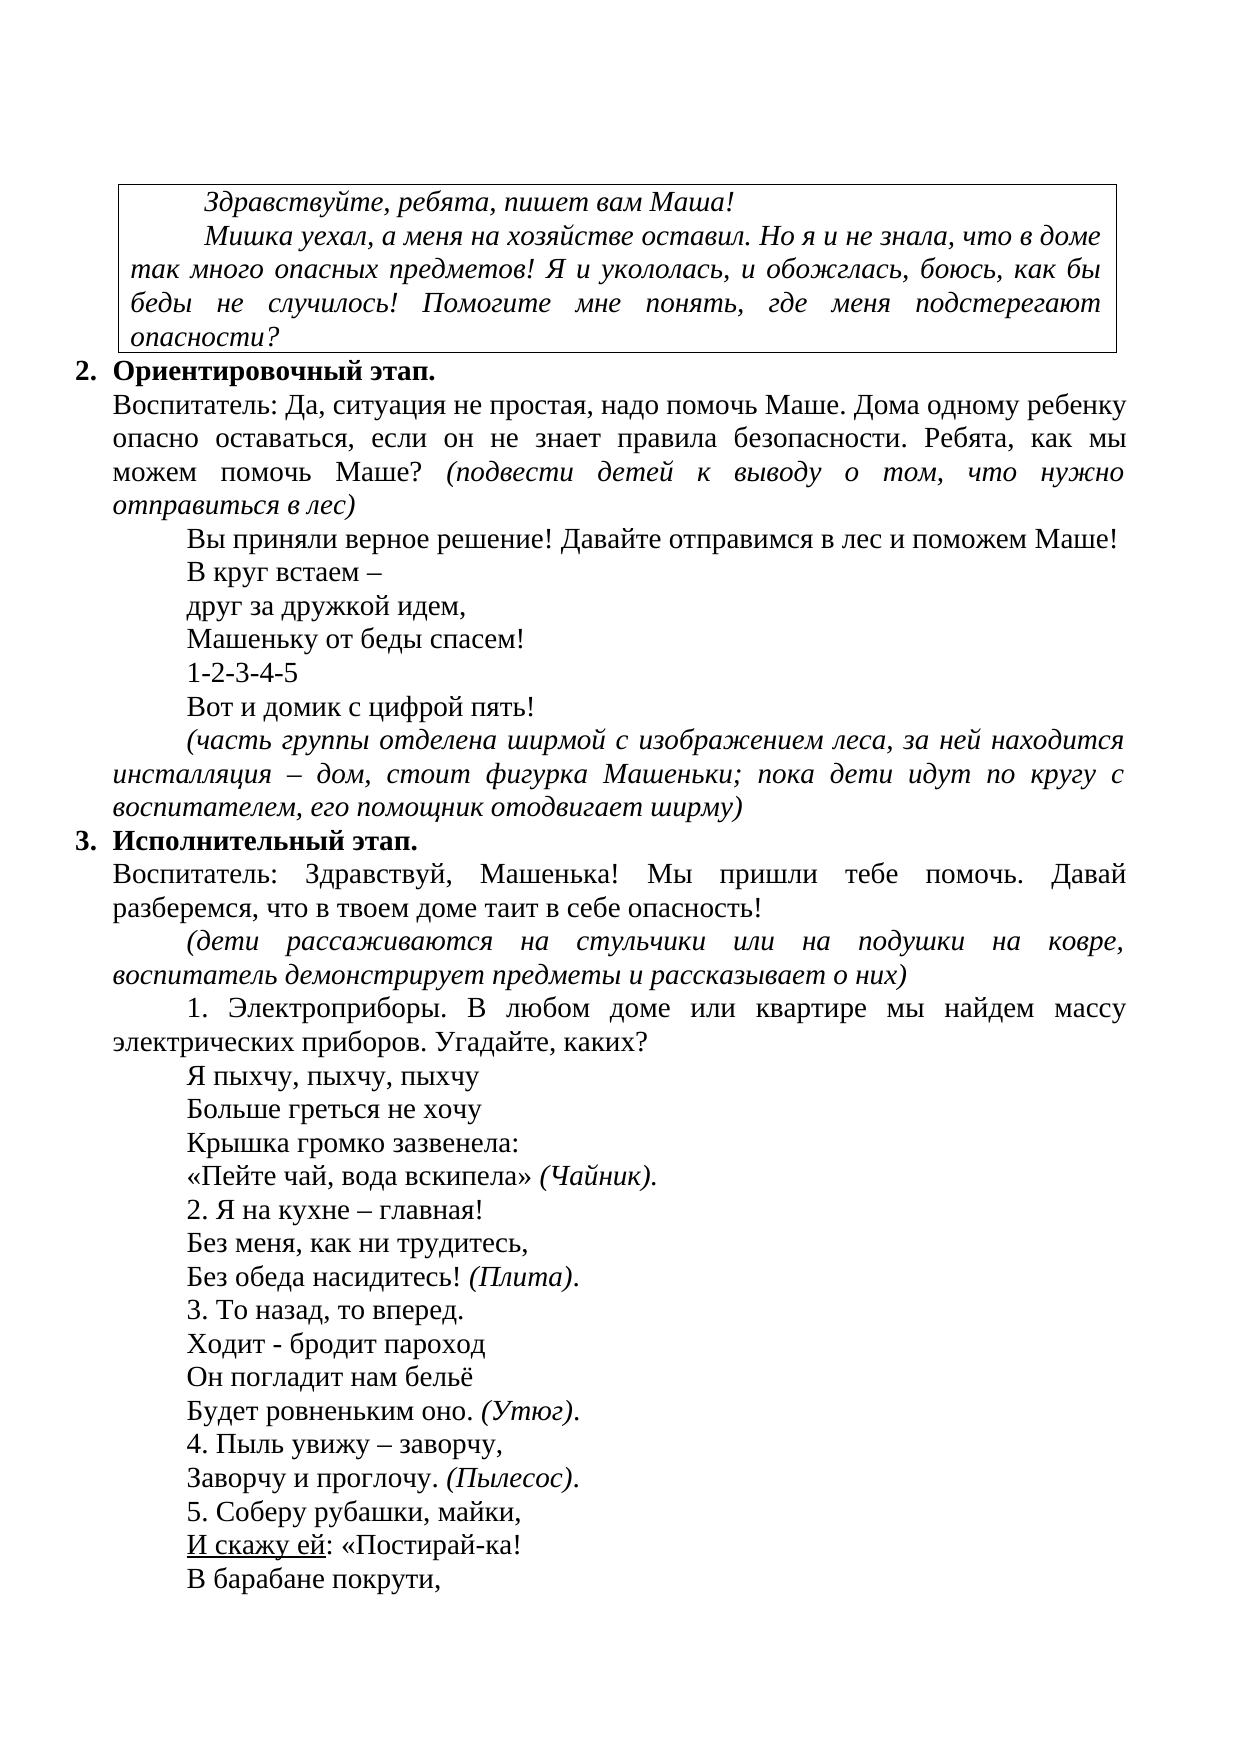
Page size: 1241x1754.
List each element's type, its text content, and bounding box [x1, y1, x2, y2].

list Исполнительный этап. [75, 823, 1128, 856]
text Крышка громко зазвенела: [112, 1125, 1128, 1158]
text (часть группы отделена ширмой с изображением леса, за ней находится инсталляция – дом, стоит фигурка Машеньки; пока дети идут по кругу с воспитателем, его помощник отодвигает ширму) [112, 722, 1128, 823]
text Машеньку от беды спасем! [112, 622, 1128, 655]
text 1. Электроприборы. В любом доме или квартире мы найдем массу электрических приборов. Угадайте, каких? [112, 991, 1128, 1058]
list Воспитатель: Здравствуй, Машенька! Мы пришли тебе помочь. Давай разберемся, что в твоем доме таит в себе опасность! [112, 856, 1128, 923]
table_header Здравствуйте, ребята, пишет вам Маша! Мишка уехал, а меня на хозяйстве оставил. Но я и не знала, что в доме так много опасных предметов! Я и укололась, и обожглась, боюсь, как бы беды не случилось! Помогите мне понять, где меня подстерегают опасности? [119, 185, 1116, 352]
text 1-2-3-4-5 [112, 655, 1128, 689]
list Ориентировочный этап. [75, 353, 1128, 387]
text «Пейте чай, вода вскипела» (Чайник). [112, 1158, 1128, 1192]
text В барабане покрути, [112, 1561, 1128, 1594]
text Он погладит нам бельё [112, 1359, 1128, 1393]
text Вот и домик с цифрой пять! [112, 689, 1128, 722]
list Воспитатель: Да, ситуация не простая, надо помочь Маше. Дома одному ребенку опасно оставаться, если он не знает правила безопасности. Ребята, как мы можем помочь Маше? (подвести детей к выводу о том, что нужно отправиться в лес) [112, 387, 1128, 521]
text Без обеда насидитесь! (Плита). [112, 1259, 1128, 1292]
text В круг встаем – [112, 554, 1128, 588]
text (дети рассаживаются на стульчики или на подушки на ковре, воспитатель демонстрирует предметы и рассказывает о них) [112, 923, 1128, 991]
text Я пыхчу, пыхчу, пыхчу [112, 1058, 1128, 1091]
text 5. Соберу рубашки, майки, [112, 1494, 1128, 1527]
text Больше греться не хочу [112, 1091, 1128, 1125]
text 4. Пыль увижу – заворчу, [112, 1427, 1128, 1460]
text друг за дружкой идем, [112, 588, 1128, 622]
text Без меня, как ни трудитесь, [112, 1225, 1128, 1259]
text Вы приняли верное решение! Давайте отправимся в лес и поможем Маше! [112, 521, 1128, 554]
text 3. То назад, то вперед. [112, 1292, 1128, 1326]
text И скажу ей: «Постирай-ка! [112, 1527, 1128, 1561]
text Заворчу и проглочу. (Пылесос). [112, 1460, 1128, 1494]
text 2. Я на кухне – главная! [112, 1192, 1128, 1225]
text Ходит - бродит пароход [112, 1326, 1128, 1359]
text Будет ровненьким оно. (Утюг). [112, 1393, 1128, 1427]
